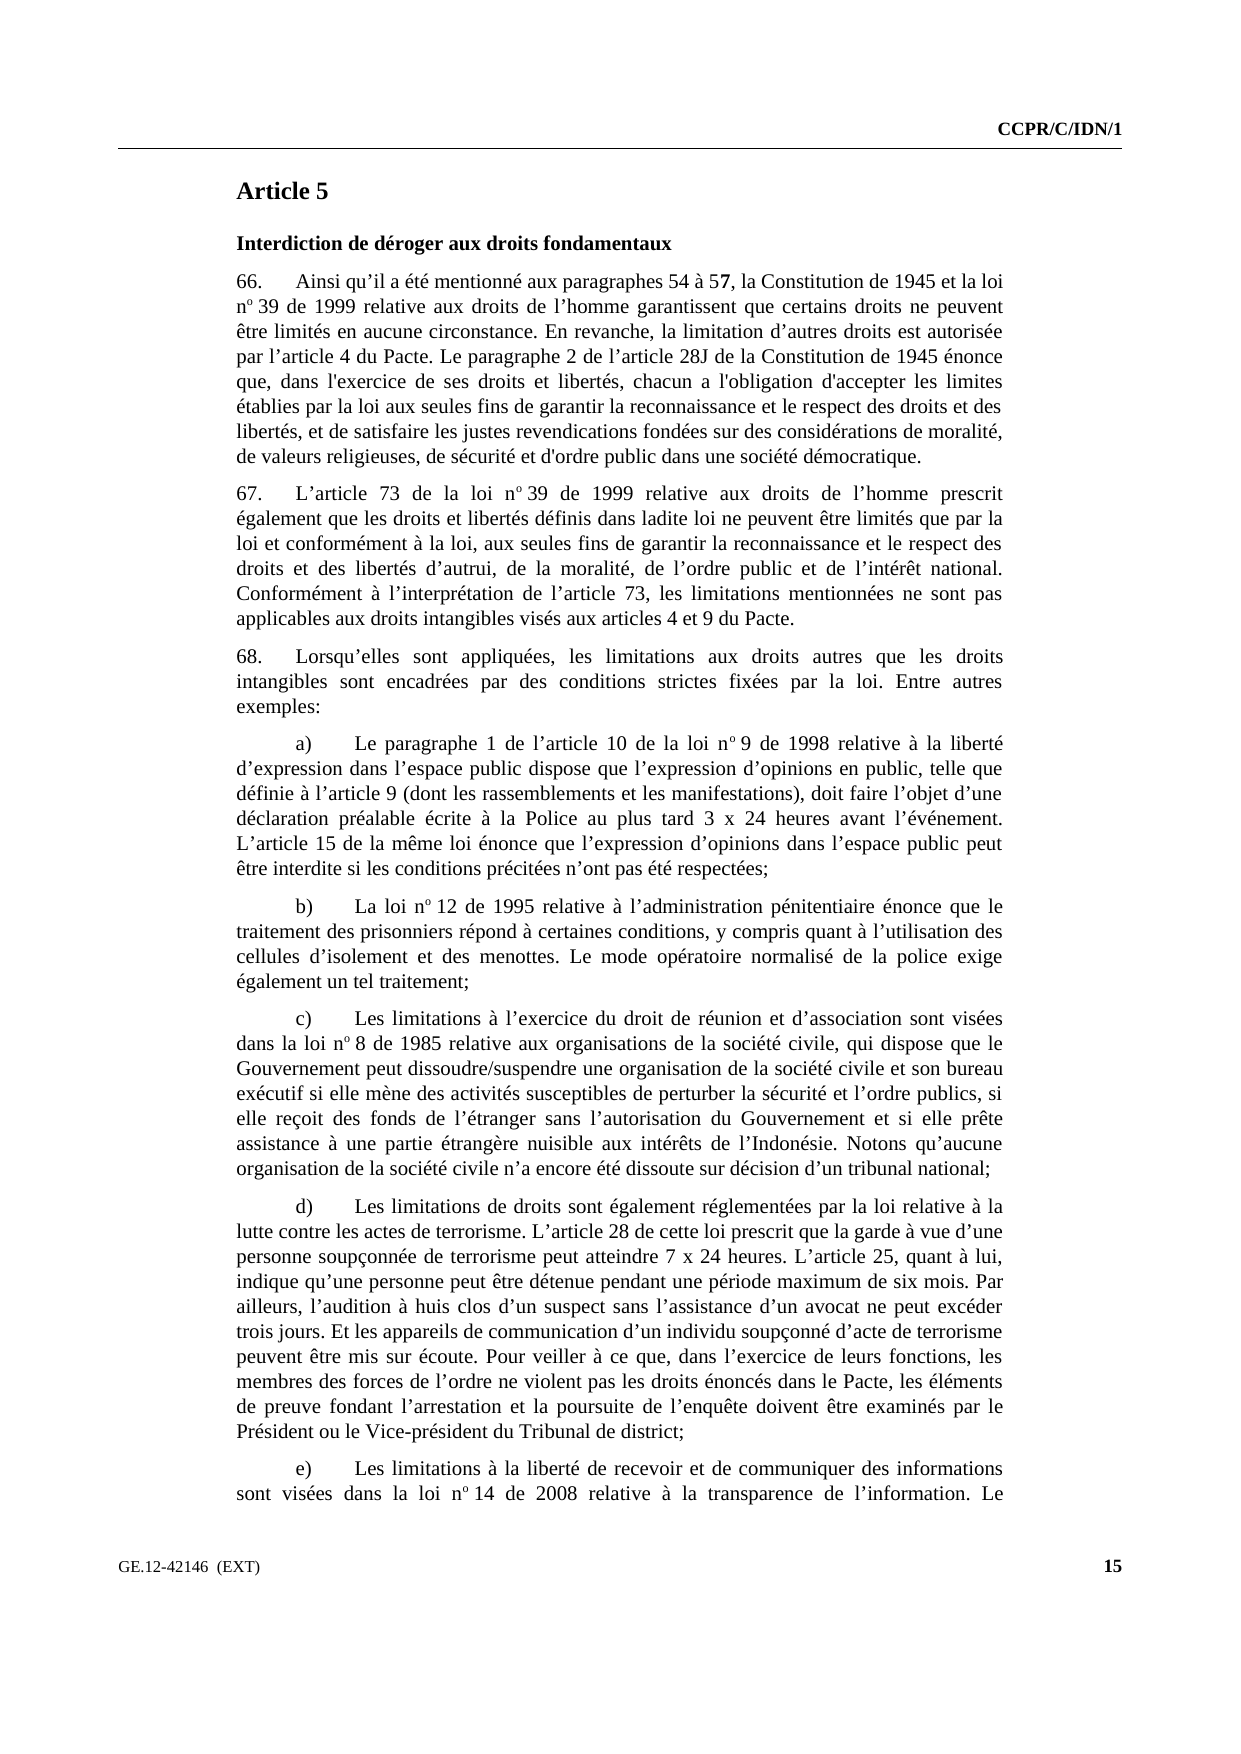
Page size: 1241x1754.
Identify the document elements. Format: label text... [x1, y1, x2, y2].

text d) Les limitations de droits sont également réglementées par la loi relative à la lutte contre les actes de terrorisme. L’article 28 de cette loi prescrit que la garde à vue d’une personne soupçonnée de terrorisme peut atteindre 7 x 24 heures. L’article 25, quant à lui, indique qu’une personne peut être détenue pendant une période maximum de six mois. Par ailleurs, l’audition à huis clos d’un suspect sans l’assistance d’un avocat ne peut excéder trois jours. Et les appareils de communication d’un individu soupçonné d’acte de terrorisme peuvent être mis sur écoute. Pour veiller à ce que, dans l’exercice de leurs fonctions, les membres des forces de l’ordre ne violent pas les droits énoncés dans le Pacte, les éléments de preuve fondant l’arrestation et la poursuite de l’enquête doivent être examinés par le Président ou le Vice-président du Tribunal de district; [236, 1193, 1004, 1443]
text c) Les limitations à l’exercice du droit de réunion et d’association sont visées dans la loi no 8 de 1985 relative aux organisations de la société civile, qui dispose que le Gouvernement peut dissoudre/suspendre une organisation de la société civile et son bureau exécutif si elle mène des activités susceptibles de perturber la sécurité et l’ordre publics, si elle reçoit des fonds de l’étranger sans l’autorisation du Gouvernement et si elle prête assistance à une partie étrangère nuisible aux intérêts de l’Indonésie. Notons qu’aucune organisation de la société civile n’a encore été dissoute sur décision d’un tribunal national; [236, 1005, 1004, 1180]
text 66. Ainsi qu’il a été mentionné aux paragraphes 54 à 57, la Constitution de 1945 et la loi no 39 de 1999 relative aux droits de l’homme garantissent que certains droits ne peuvent être limités en aucune circonstance. En revanche, la limitation d’autres droits est autorisée par l’article 4 du Pacte. Le paragraphe 2 de l’article 28J de la Constitution de 1945 énonce que, dans l'exercice de ses droits et libertés, chacun a l'obligation d'accepter les limites établies par la loi aux seules fins de garantir la reconnaissance et le respect des droits et des libertés, et de satisfaire les justes revendications fondées sur des considérations de moralité, de valeurs religieuses, de sécurité et d'ordre public dans une société démocratique. [236, 268, 1004, 468]
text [236, 1455, 1004, 1505]
text Article 5 [118, 177, 1004, 205]
text 68. Lorsqu’elles sont appliquées, les limitations aux droits autres que les droits intangibles sont encadrées par des conditions strictes fixées par la loi. Entre autres exemples: [236, 643, 1004, 718]
text Interdiction de déroger aux droits fondamentaux [118, 230, 1004, 255]
text a) Le paragraphe 1 de l’article 10 de la loi no 9 de 1998 relative à la liberté d’expression dans l’espace public dispose que l’expression d’opinions en public, telle que définie à l’article 9 (dont les rassemblements et les manifestations), doit faire l’objet d’une déclaration préalable écrite à la Police au plus tard 3 x 24 heures avant l’événement. L’article 15 de la même loi énonce que l’expression d’opinions dans l’espace public peut être interdite si les conditions précitées n’ont pas été respectées; [236, 730, 1004, 880]
text 67. L’article 73 de la loi no 39 de 1999 relative aux droits de l’homme prescrit également que les droits et libertés définis dans ladite loi ne peuvent être limités que par la loi et conformément à la loi, aux seules fins de garantir la reconnaissance et le respect des droits et des libertés d’autrui, de la moralité, de l’ordre public et de l’intérêt national. Conformément à l’interprétation de l’article 73, les limitations mentionnées ne sont pas applicables aux droits intangibles visés aux articles 4 et 9 du Pacte. [236, 480, 1004, 630]
text b) La loi no 12 de 1995 relative à l’administration pénitentiaire énonce que le traitement des prisonniers répond à certaines conditions, y compris quant à l’utilisation des cellules d’isolement et des menottes. Le mode opératoire normalisé de la police exige également un tel traitement; [236, 893, 1004, 993]
